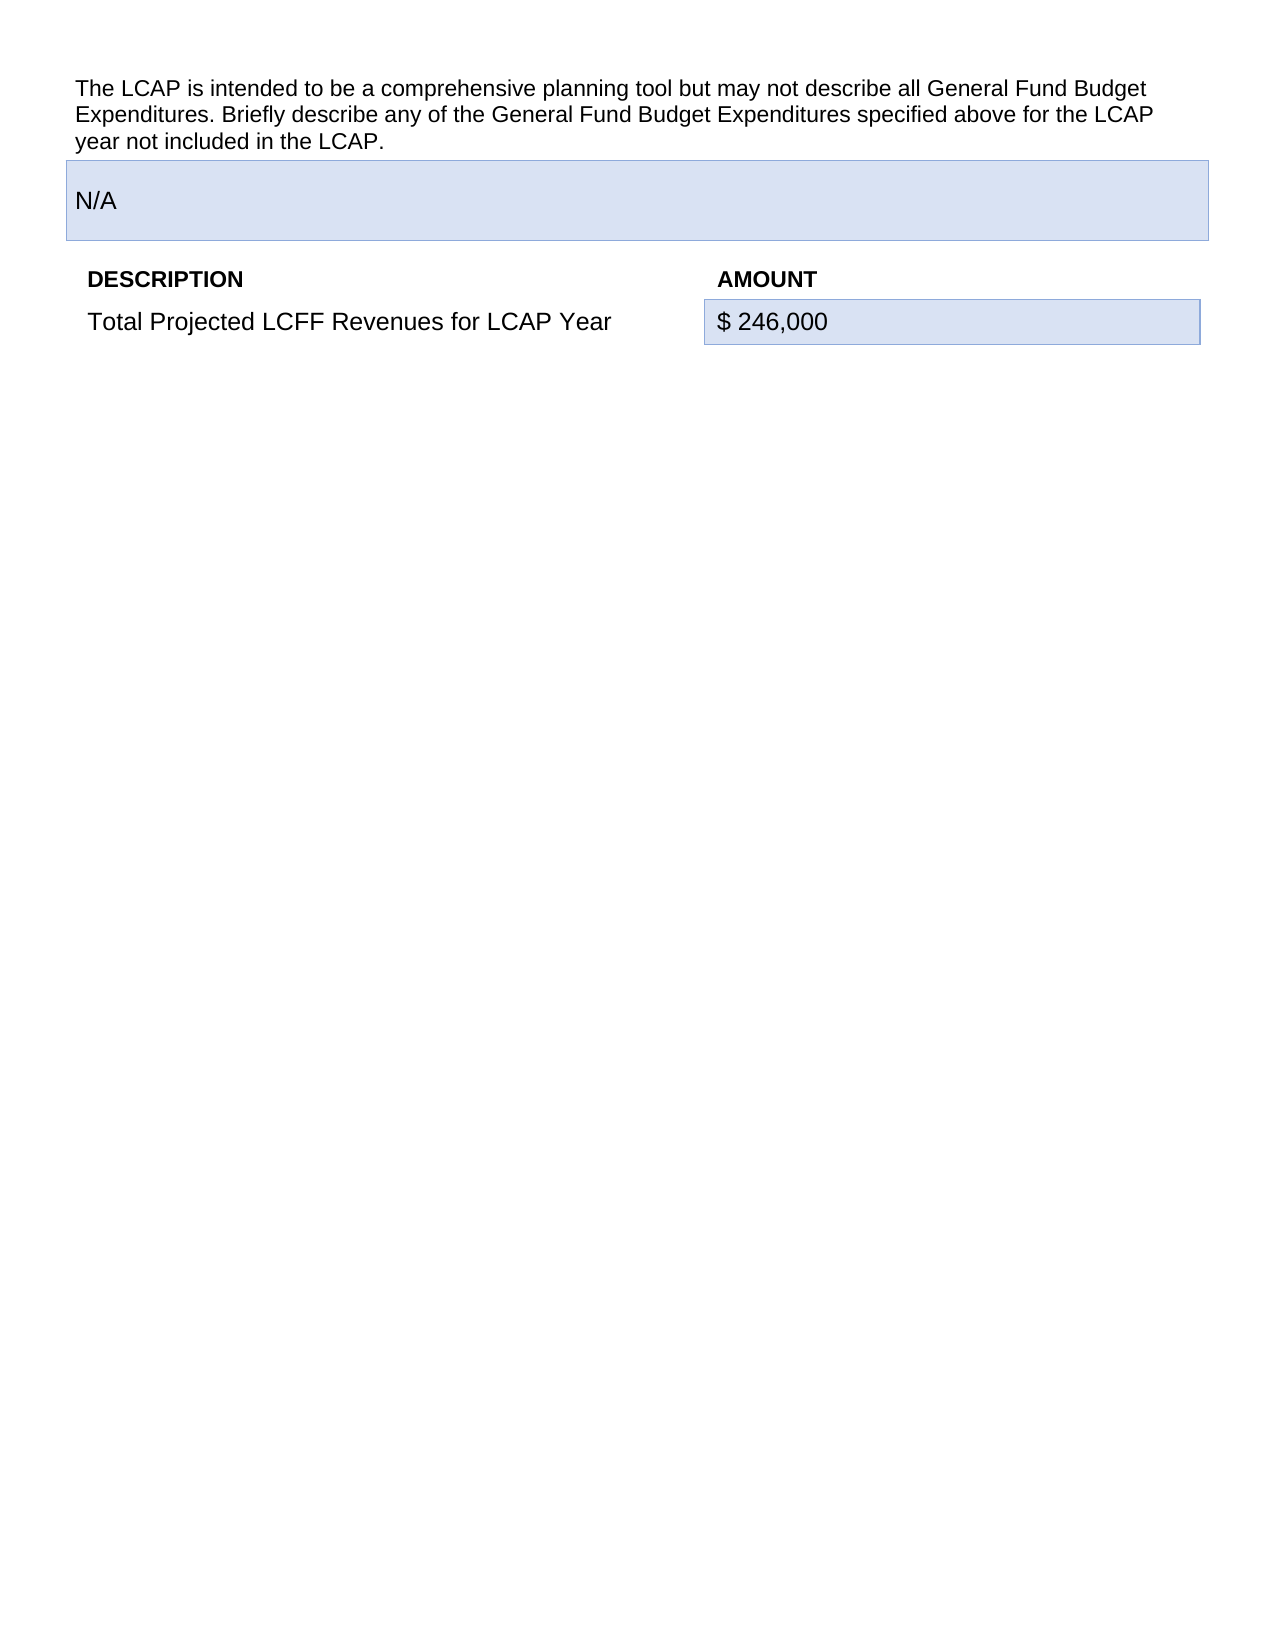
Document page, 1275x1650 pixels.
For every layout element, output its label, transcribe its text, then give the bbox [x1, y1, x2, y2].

text N/A [67, 161, 1208, 240]
text The LCAP is intended to be a comprehensive planning tool but may not describe all General Fund Budget Expenditures. Briefly describe any of the General Fund Budget Expenditures specified above for the LCAP year not included in the LCAP. [75, 75, 1200, 154]
table_header DESCRIPTION [75, 254, 705, 299]
table_cell $ 246,000 [705, 300, 1199, 344]
table_header AMOUNT [705, 254, 1200, 299]
table_cell Total Projected LCFF Revenues for LCAP Year [75, 299, 704, 344]
